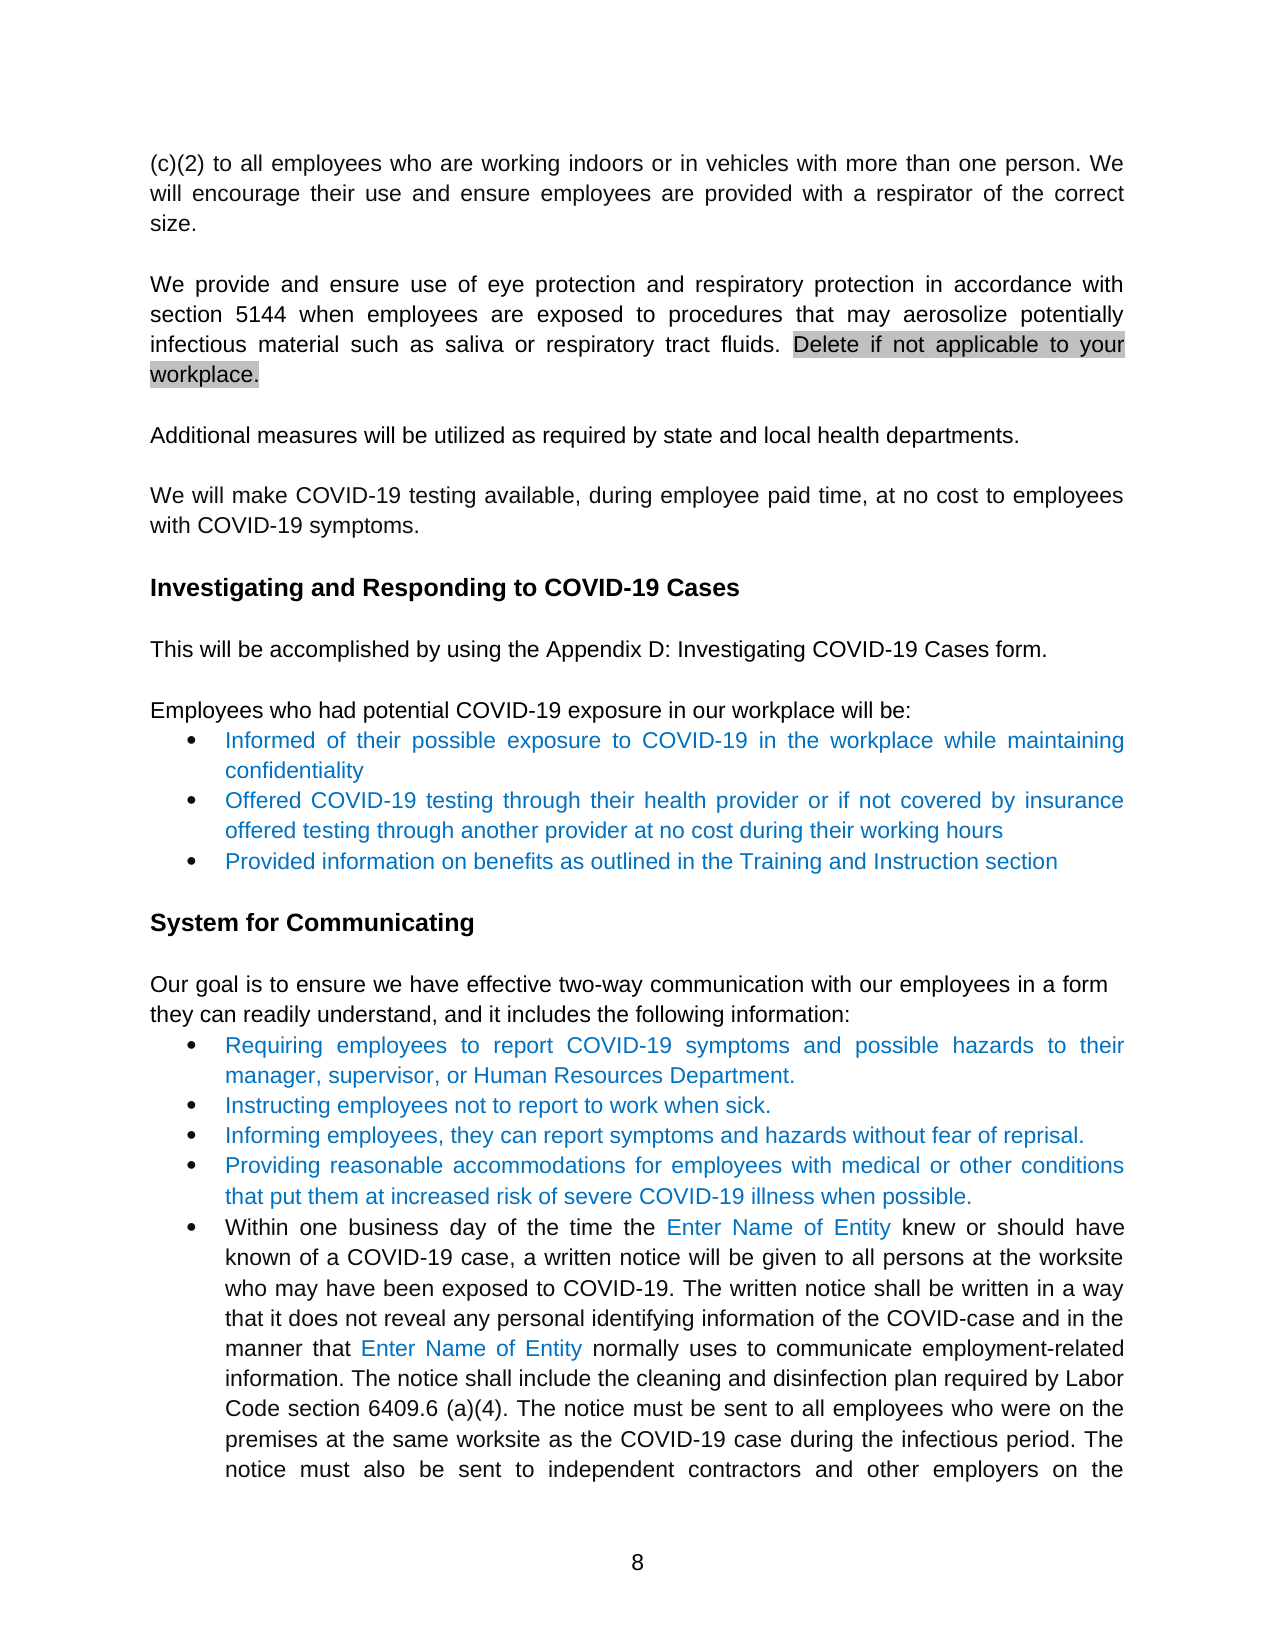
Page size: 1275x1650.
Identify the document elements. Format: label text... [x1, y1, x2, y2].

text We provide and ensure use of eye protection and respiratory protection in accordance with section 5144 when employees are exposed to procedures that may aerosolize potentially infectious material such as saliva or respiratory tract fluids. Delete if not applicable to your workplace. [150, 271, 1125, 388]
text Additional measures will be utilized as required by state and local health departments. [150, 422, 1125, 448]
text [150, 150, 1125, 237]
list Offered COVID-19 testing through their health provider or if not covered by insurance offered testing through another provider at no cost during their working hours [187, 787, 1125, 844]
list Providing reasonable accommodations for employees with medical or other conditions that put them at increased risk of severe COVID-19 illness when possible. [187, 1152, 1125, 1209]
list Instructing employees not to report to work when sick. [187, 1092, 1125, 1118]
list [187, 1214, 1125, 1482]
list Informing employees, they can report symptoms and hazards without fear of reprisal. [187, 1122, 1125, 1149]
text Our goal is to ensure we have effective two-way communication with our employees in a form they can readily understand, and it includes the following information: [150, 971, 1110, 1028]
subtitle Investigating and Responding to COVID-19 Cases [150, 573, 1125, 602]
list Provided information on benefits as outlined in the Training and Instruction section [187, 848, 1125, 874]
list Informed of their possible exposure to COVID-19 in the workplace while maintaining confidentiality [187, 727, 1125, 783]
subtitle System for Communicating [150, 908, 1125, 937]
list Requiring employees to report COVID-19 symptoms and possible hazards to their manager, supervisor, or Human Resources Department. [187, 1032, 1125, 1088]
text Employees who had potential COVID-19 exposure in our workplace will be: [150, 697, 1125, 723]
text We will make COVID-19 testing available, during employee paid time, at no cost to employees with COVID-19 symptoms. [150, 482, 1125, 539]
text This will be accomplished by using the Appendix D: Investigating COVID-19 Cases form. [150, 636, 1125, 662]
